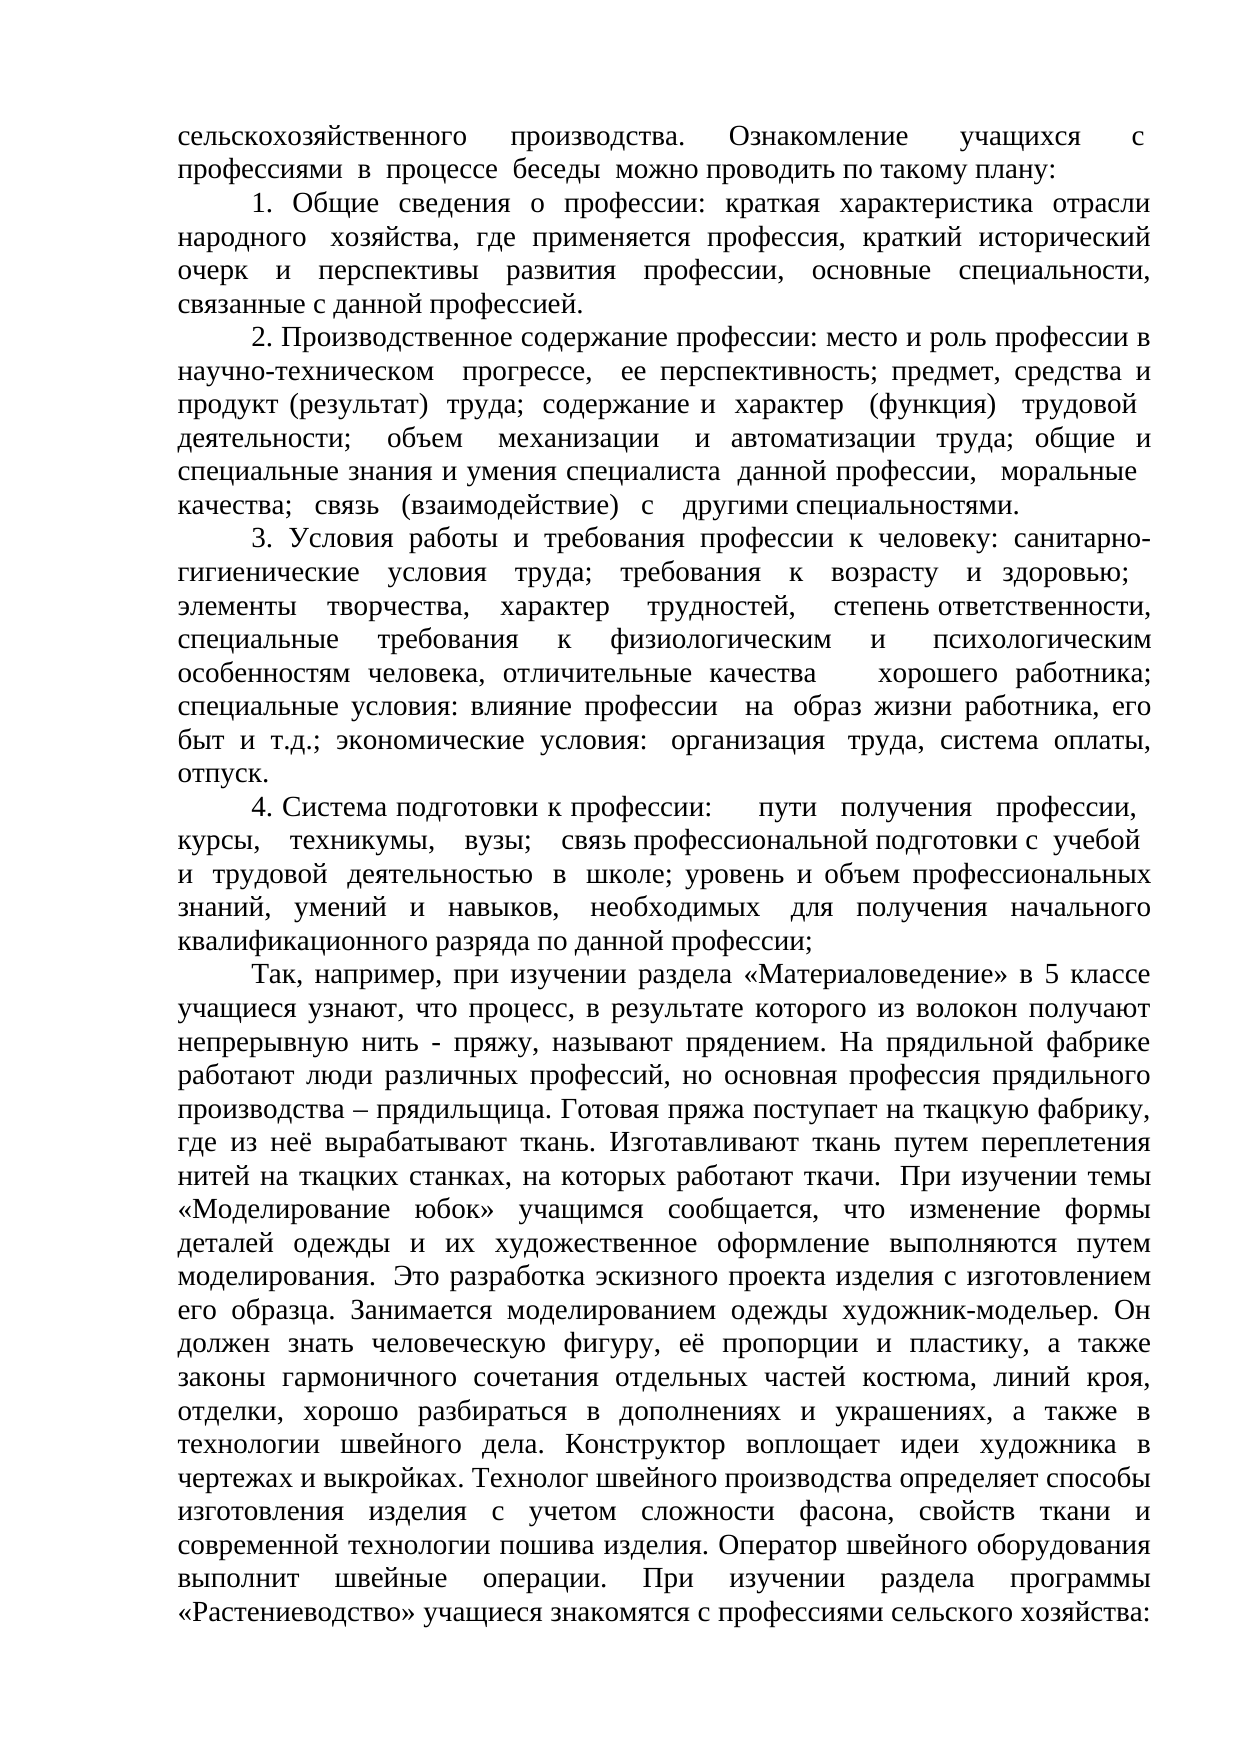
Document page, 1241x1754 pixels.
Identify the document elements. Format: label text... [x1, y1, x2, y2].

text 2. Производственное содержание профессии: место и роль профессии в научно-техническом прогрессе, ее перспективность; предмет, средства и продукт (результат) труда; содержание и характер (функция) трудовой деятельности; объем механизации и автоматизации труда; общие и специальные знания и умения специалиста данной профессии, моральные качества; связь (взаимодействие) с другими специальностями. [177, 319, 1152, 521]
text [177, 957, 1152, 1627]
text 3. Условия работы и требования профессии к человеку: санитарно-гигиенические условия труда; требования к возрасту и здоровью; элементы творчества, характер трудностей, степень ответственности, специальные требования к физиологическим и психологическим особенностям человека, отличительные качества хорошего работника; специальные условия: влияние профессии на образ жизни работника, его быт и т.д.; экономические условия: организация труда, система оплаты, отпуск. [177, 521, 1152, 789]
text 4. Система подготовки к профессии: пути получения профессии, курсы, техникумы, вузы; связь профессиональной подготовки с учебой и трудовой деятельностью в школе; уровень и объем профессиональных знаний, умений и навыков, необходимых для получения начального квалификационного разряда по данной профессии; [177, 789, 1152, 957]
text 1. Общие сведения о профессии: краткая характеристика отрасли народного хозяйства, где применяется профессия, краткий исторический очерк и перспективы развития профессии, основные специальности, связанные с данной профессией. [177, 185, 1152, 319]
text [177, 118, 1152, 185]
